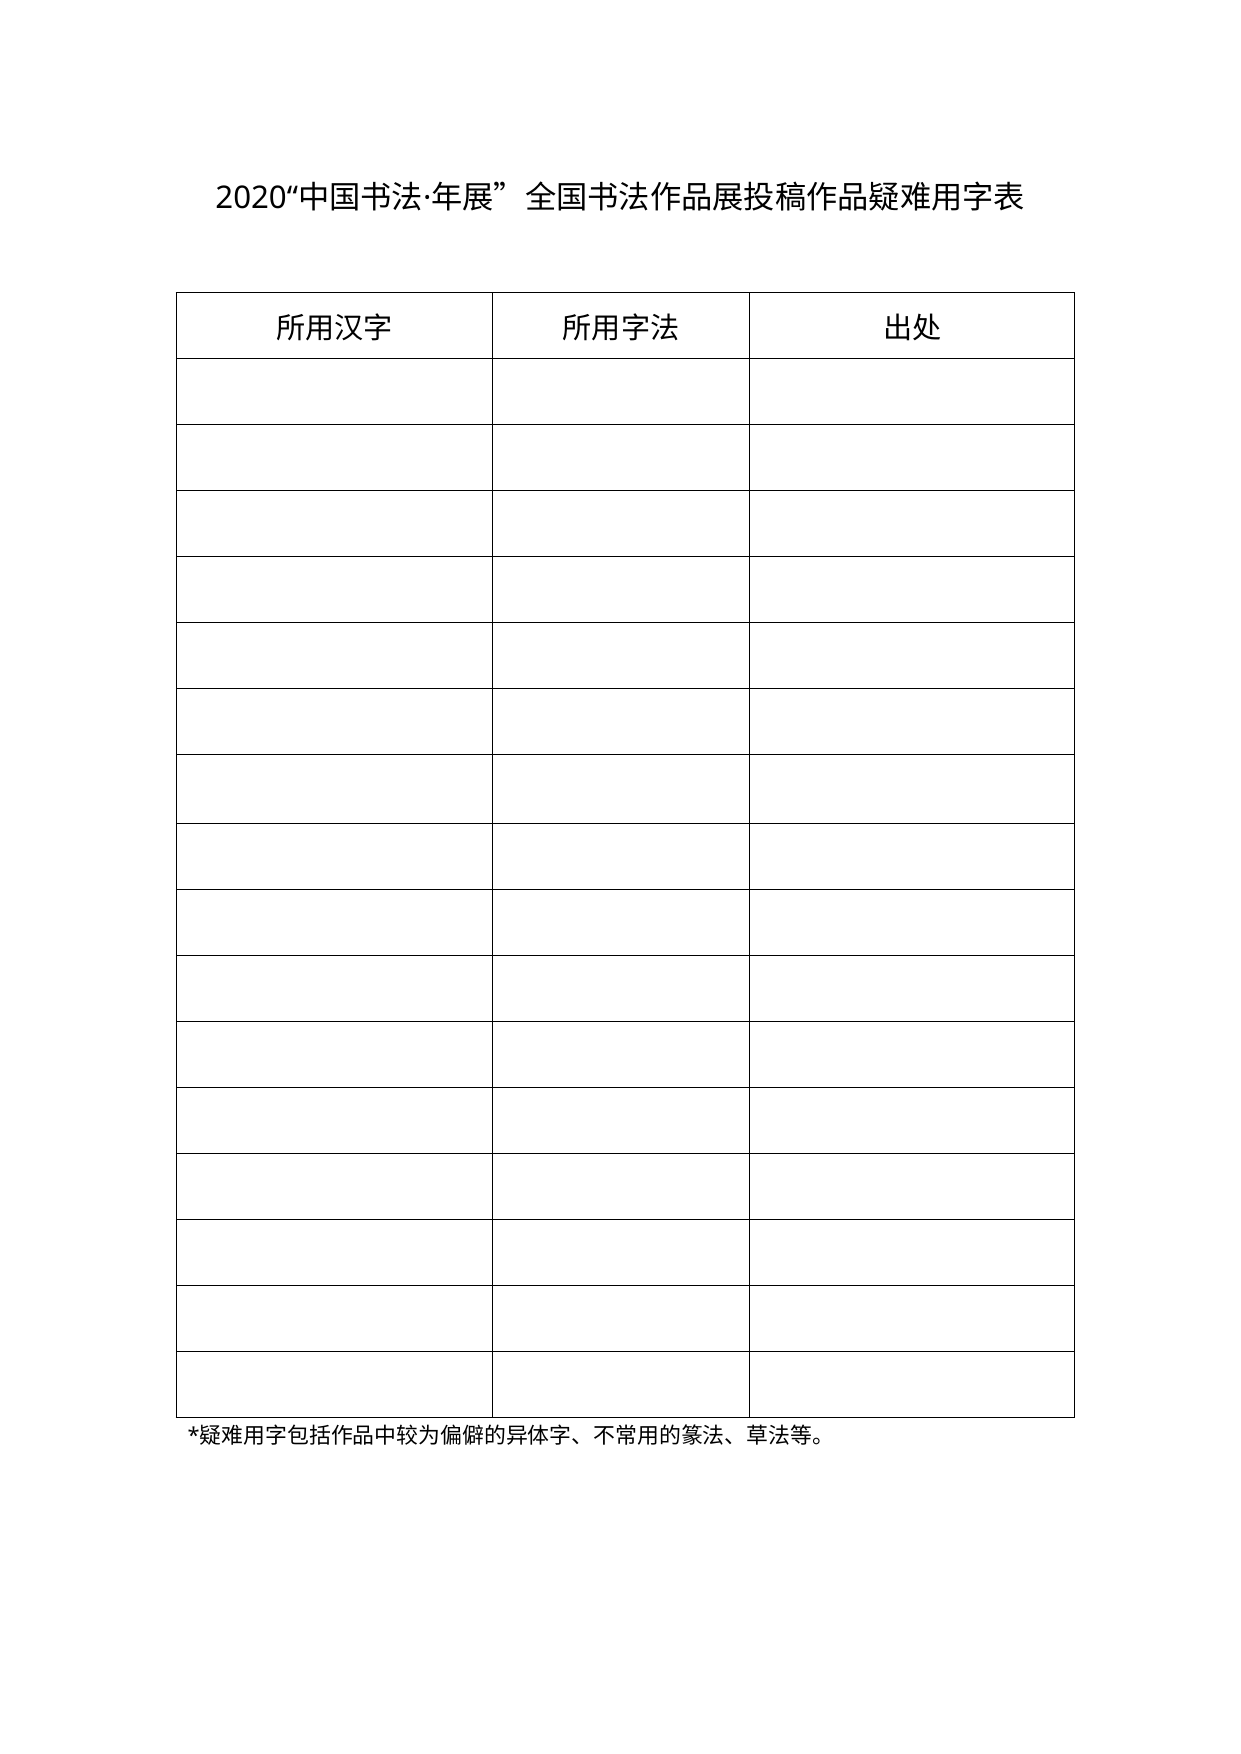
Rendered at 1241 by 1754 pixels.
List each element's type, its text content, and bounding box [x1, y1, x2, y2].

table_cell [177, 890, 492, 955]
table_cell [177, 425, 492, 490]
table_cell [177, 755, 492, 823]
table_cell [493, 425, 749, 490]
table_cell [493, 1220, 749, 1285]
table_cell [750, 425, 1074, 490]
table_cell [750, 1286, 1074, 1351]
table_header 出处 [750, 293, 1074, 358]
table_cell [750, 755, 1074, 823]
table_cell [177, 689, 492, 754]
table_cell [493, 890, 749, 955]
table_cell [750, 1352, 1074, 1417]
table_cell [493, 491, 749, 556]
text 2020“中国书法·年展”全国书法作品展投稿作品疑难用字表 [187, 162, 1053, 227]
table_cell [750, 1154, 1074, 1219]
table_cell [493, 1352, 749, 1417]
text *疑难用字包括作品中较为偏僻的异体字、不常用的篆法、草法等。 [187, 1418, 1053, 1451]
table_cell [177, 491, 492, 556]
table_cell [177, 1286, 492, 1351]
table_cell [177, 1220, 492, 1285]
table_cell [177, 1154, 492, 1219]
table_cell [177, 359, 492, 424]
table_cell [493, 755, 749, 823]
table_cell [493, 359, 749, 424]
table_cell [750, 1088, 1074, 1153]
table_cell [750, 956, 1074, 1021]
table_cell [493, 824, 749, 889]
table_cell [177, 824, 492, 889]
table_cell [493, 557, 749, 622]
table_cell [493, 1022, 749, 1087]
table_cell [493, 956, 749, 1021]
table_cell [750, 491, 1074, 556]
table_cell [750, 623, 1074, 688]
table_cell [177, 557, 492, 622]
table_cell [177, 1352, 492, 1417]
table_cell [177, 1022, 492, 1087]
table_cell [750, 1220, 1074, 1285]
table_cell [750, 824, 1074, 889]
table_cell [493, 1286, 749, 1351]
table_cell [493, 689, 749, 754]
table_cell [493, 1154, 749, 1219]
table_cell [750, 557, 1074, 622]
table_cell [177, 623, 492, 688]
table_cell [750, 890, 1074, 955]
table_cell [493, 1088, 749, 1153]
table_cell [177, 1088, 492, 1153]
table_cell [493, 623, 749, 688]
table_cell [750, 1022, 1074, 1087]
table_header 所用汉字 [177, 293, 492, 358]
table_header 所用字法 [493, 293, 749, 358]
table_cell [750, 689, 1074, 754]
table_cell [750, 359, 1074, 424]
table_cell [177, 956, 492, 1021]
